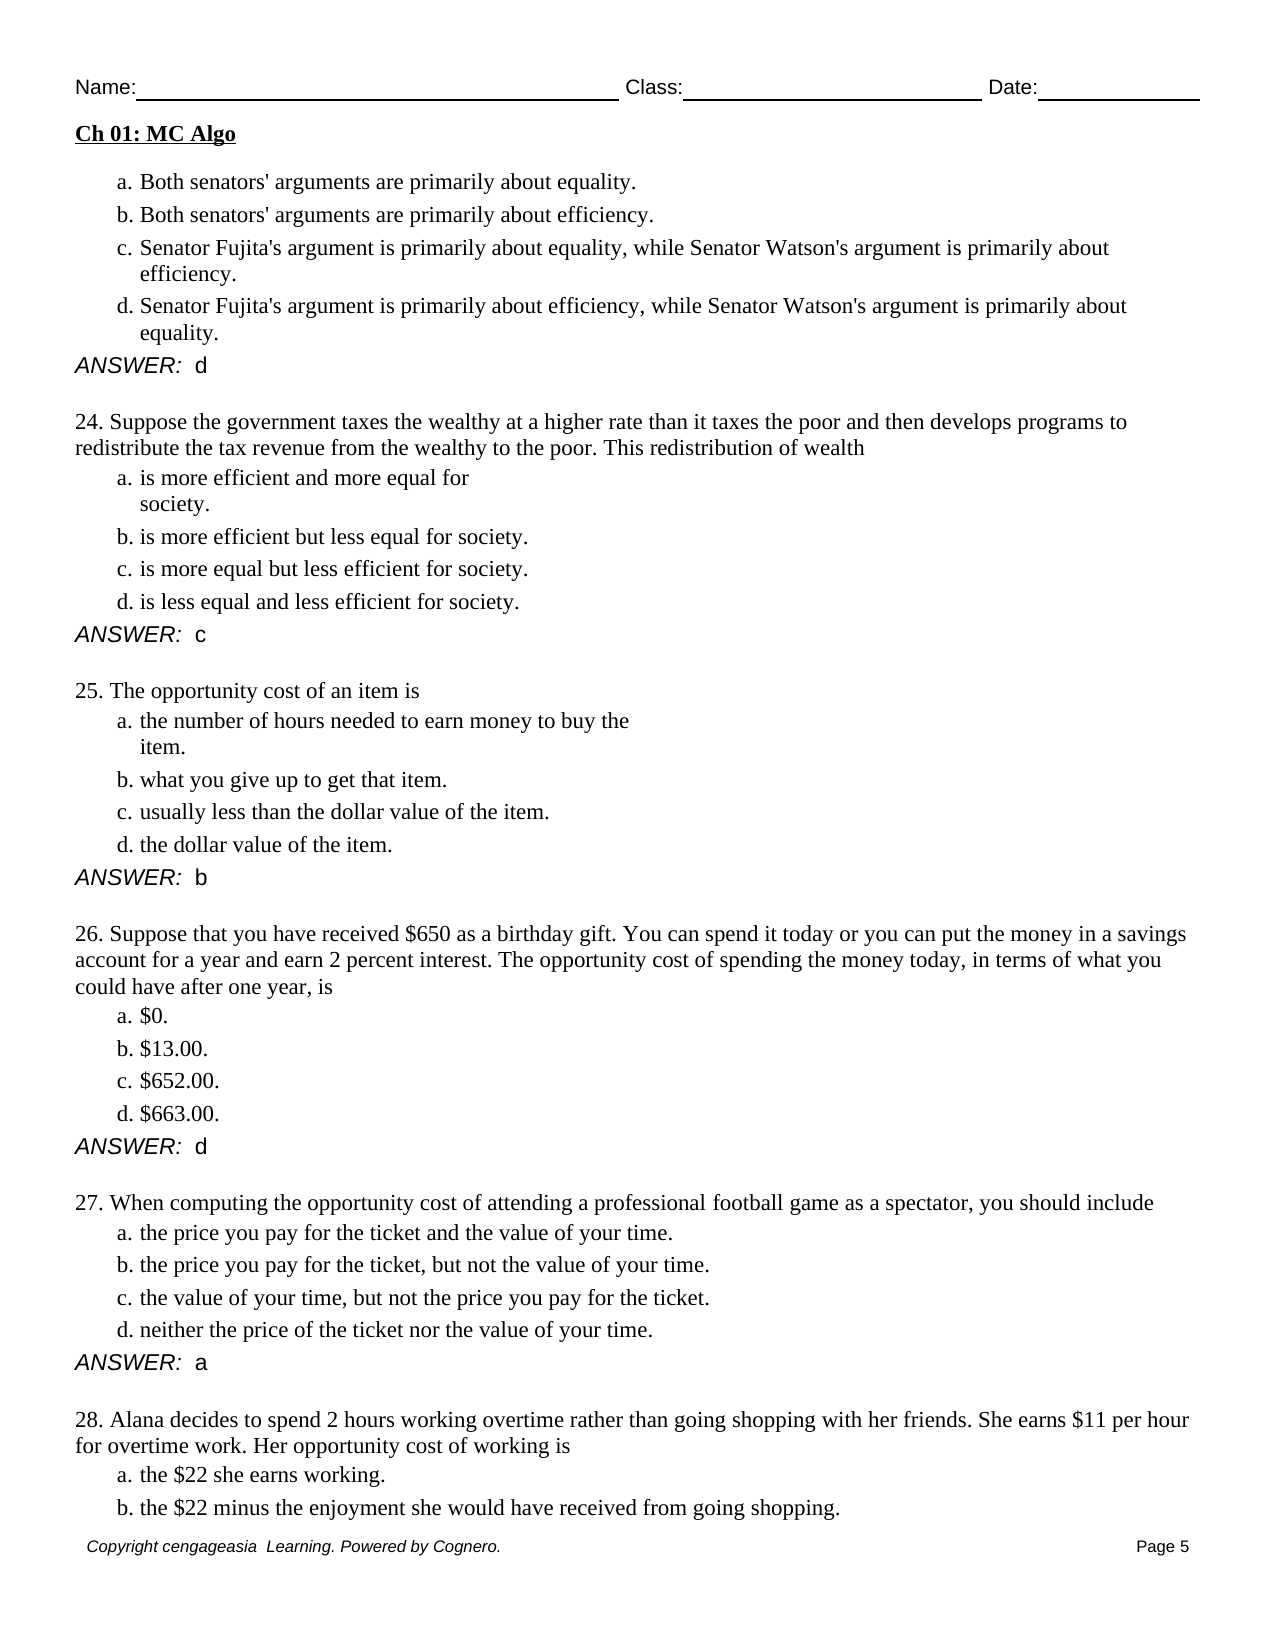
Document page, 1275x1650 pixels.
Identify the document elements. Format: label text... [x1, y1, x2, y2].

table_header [75, 1406, 1200, 1524]
table_header 24. Suppose the government taxes the wealthy at a higher rate than it taxes the poor and then develops programs to redistribute the tax revenue from the wealthy to the poor. This redistribution of wealth [75, 408, 1200, 650]
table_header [75, 165, 1200, 381]
table_header 26. Suppose that you have received $650 as a birthday gift. You can spend it today or you can put the money in a savings account for a year and earn 2 percent interest. The opportunity cost of spending the money today, in terms of what you could have after one year, is [75, 920, 1200, 1162]
table_header 25. The opportunity cost of an item is [75, 677, 1200, 893]
table_header 27. When computing the opportunity cost of attending a professional football game as a spectator, you should include [75, 1189, 1200, 1379]
